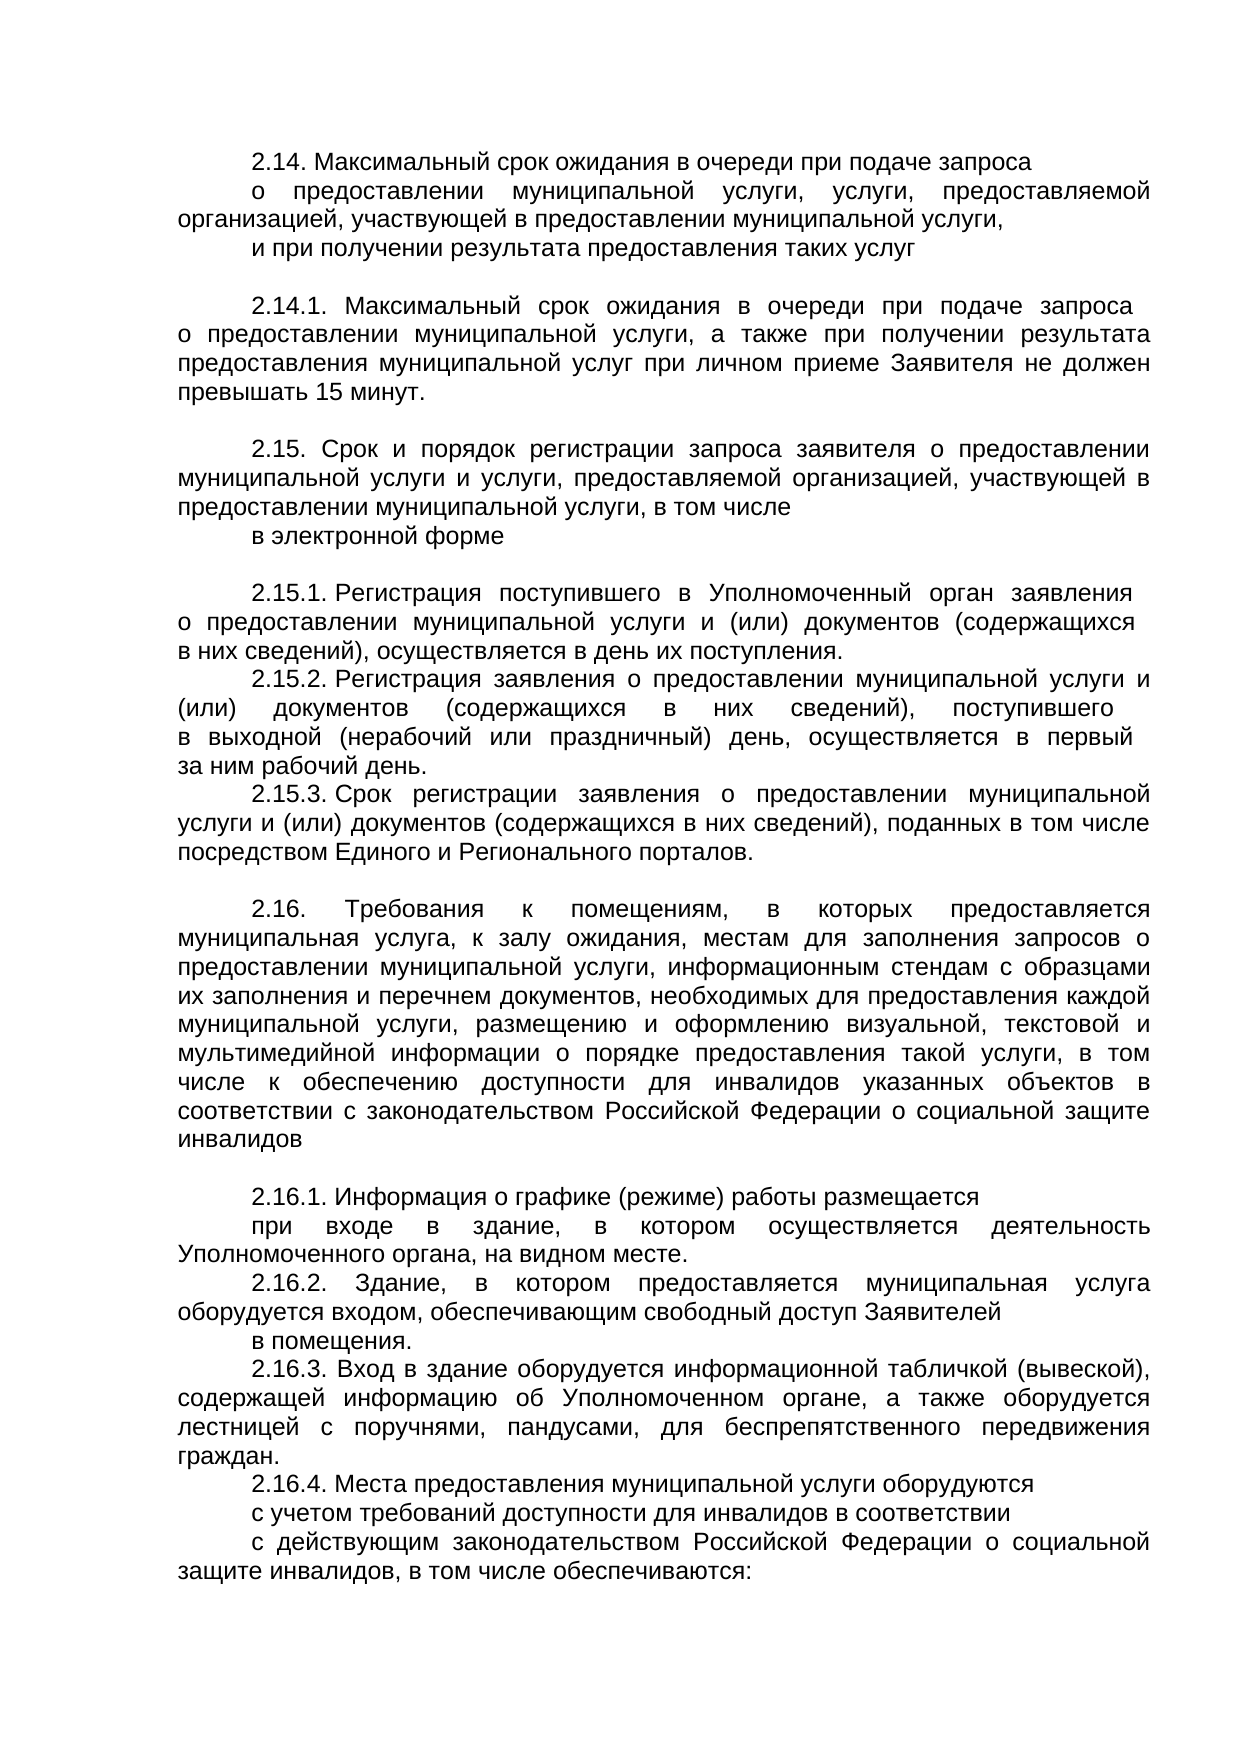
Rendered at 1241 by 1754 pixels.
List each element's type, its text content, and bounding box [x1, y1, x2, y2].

text при входе в здание, в котором осуществляется деятельность Уполномоченного органа, на видном месте. [177, 1211, 1152, 1268]
text и при получении результата предоставления таких услуг [177, 233, 1152, 262]
text 2.16.2. Здание, в котором предоставляется муниципальная услуга оборудуется входом, обеспечивающим свободный доступ Заявителей [177, 1268, 1152, 1326]
text в электронной форме [177, 521, 1152, 549]
text 2.15.2. Регистрация заявления о предоставлении муниципальной услуги и (или) документов (содержащихся в них сведений), поступившего в выходной (нерабочий или праздничный) день, осуществляется в первый за ним рабочий день. [177, 664, 1152, 779]
text 2.15. Срок и порядок регистрации запроса заявителя о предоставлении муниципальной услуги и услуги, предоставляемой организацией, участвующей в предоставлении муниципальной услуги, в том числе [177, 434, 1152, 521]
text 2.16. Требования к помещениям, в которых предоставляется муниципальная услуга, к залу ожидания, местам для заполнения запросов о предоставлении муниципальной услуги, информационным стендам с образцами их заполнения и перечнем документов, необходимых для предоставления каждой муниципальной услуги, размещению и оформлению визуальной, текстовой и мультимедийной информации о порядке предоставления такой услуги, в том числе к обеспечению доступности для инвалидов указанных объектов в соответствии с законодательством Российской Федерации о социальной защите инвалидов [177, 894, 1152, 1153]
text 2.16.4. Места предоставления муниципальной услуги оборудуются [177, 1469, 1152, 1498]
text с учетом требований доступности для инвалидов в соответствии [177, 1498, 1152, 1527]
text 2.15.3. Срок регистрации заявления о предоставлении муниципальной услуги и (или) документов (содержащихся в них сведений), поданных в том числе посредством Единого и Регионального порталов. [177, 779, 1152, 866]
text о предоставлении муниципальной услуги, услуги, предоставляемой организацией, участвующей в предоставлении муниципальной услуги, [177, 176, 1152, 233]
text с действующим законодательством Российской Федерации о социальной защите инвалидов, в том числе обеспечиваются: [177, 1527, 1152, 1584]
text в помещения. [177, 1326, 1152, 1354]
text 2.14. Максимальный срок ожидания в очереди при подаче запроса [177, 147, 1152, 176]
text 2.16.3. Вход в здание оборудуется информационной табличкой (вывеской), содержащей информацию об Уполномоченном органе, а также оборудуется лестницей с поручнями, пандусами, для беспрепятственного передвижения граждан. [177, 1354, 1152, 1469]
text 2.16.1. Информация о графике (режиме) работы размещается [177, 1182, 1152, 1211]
text 2.15.1. Регистрация поступившего в Уполномоченный орган заявления о предоставлении муниципальной услуги и (или) документов (содержащихся в них сведений), осуществляется в день их поступления. [177, 578, 1152, 664]
text 2.14.1. Максимальный срок ожидания в очереди при подаче запроса о предоставлении муниципальной услуги, а также при получении результата предоставления муниципальной услуг при личном приеме Заявителя не должен превышать 15 минут. [177, 291, 1152, 406]
